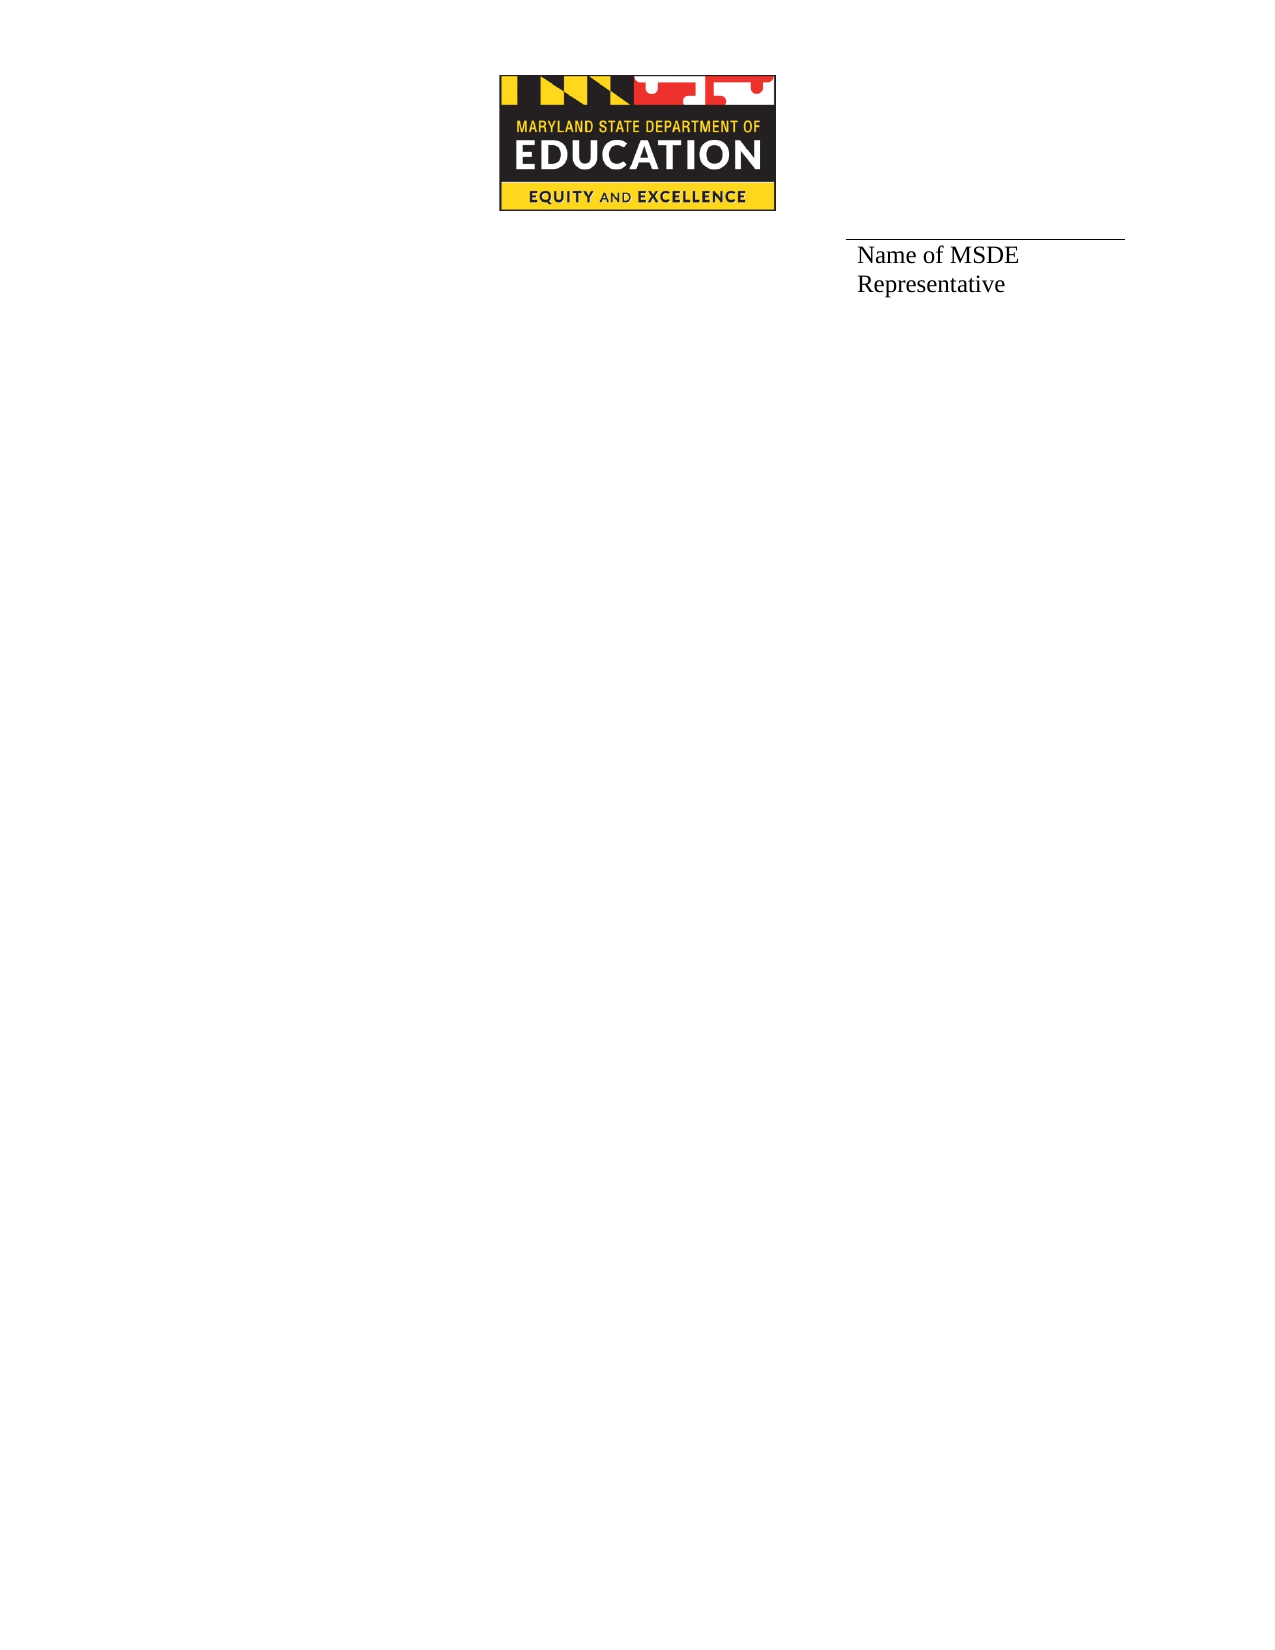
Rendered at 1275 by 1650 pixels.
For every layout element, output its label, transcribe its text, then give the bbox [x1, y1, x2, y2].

picture [499, 75, 776, 211]
table_header Name of MSDE Representative [846, 240, 1125, 297]
